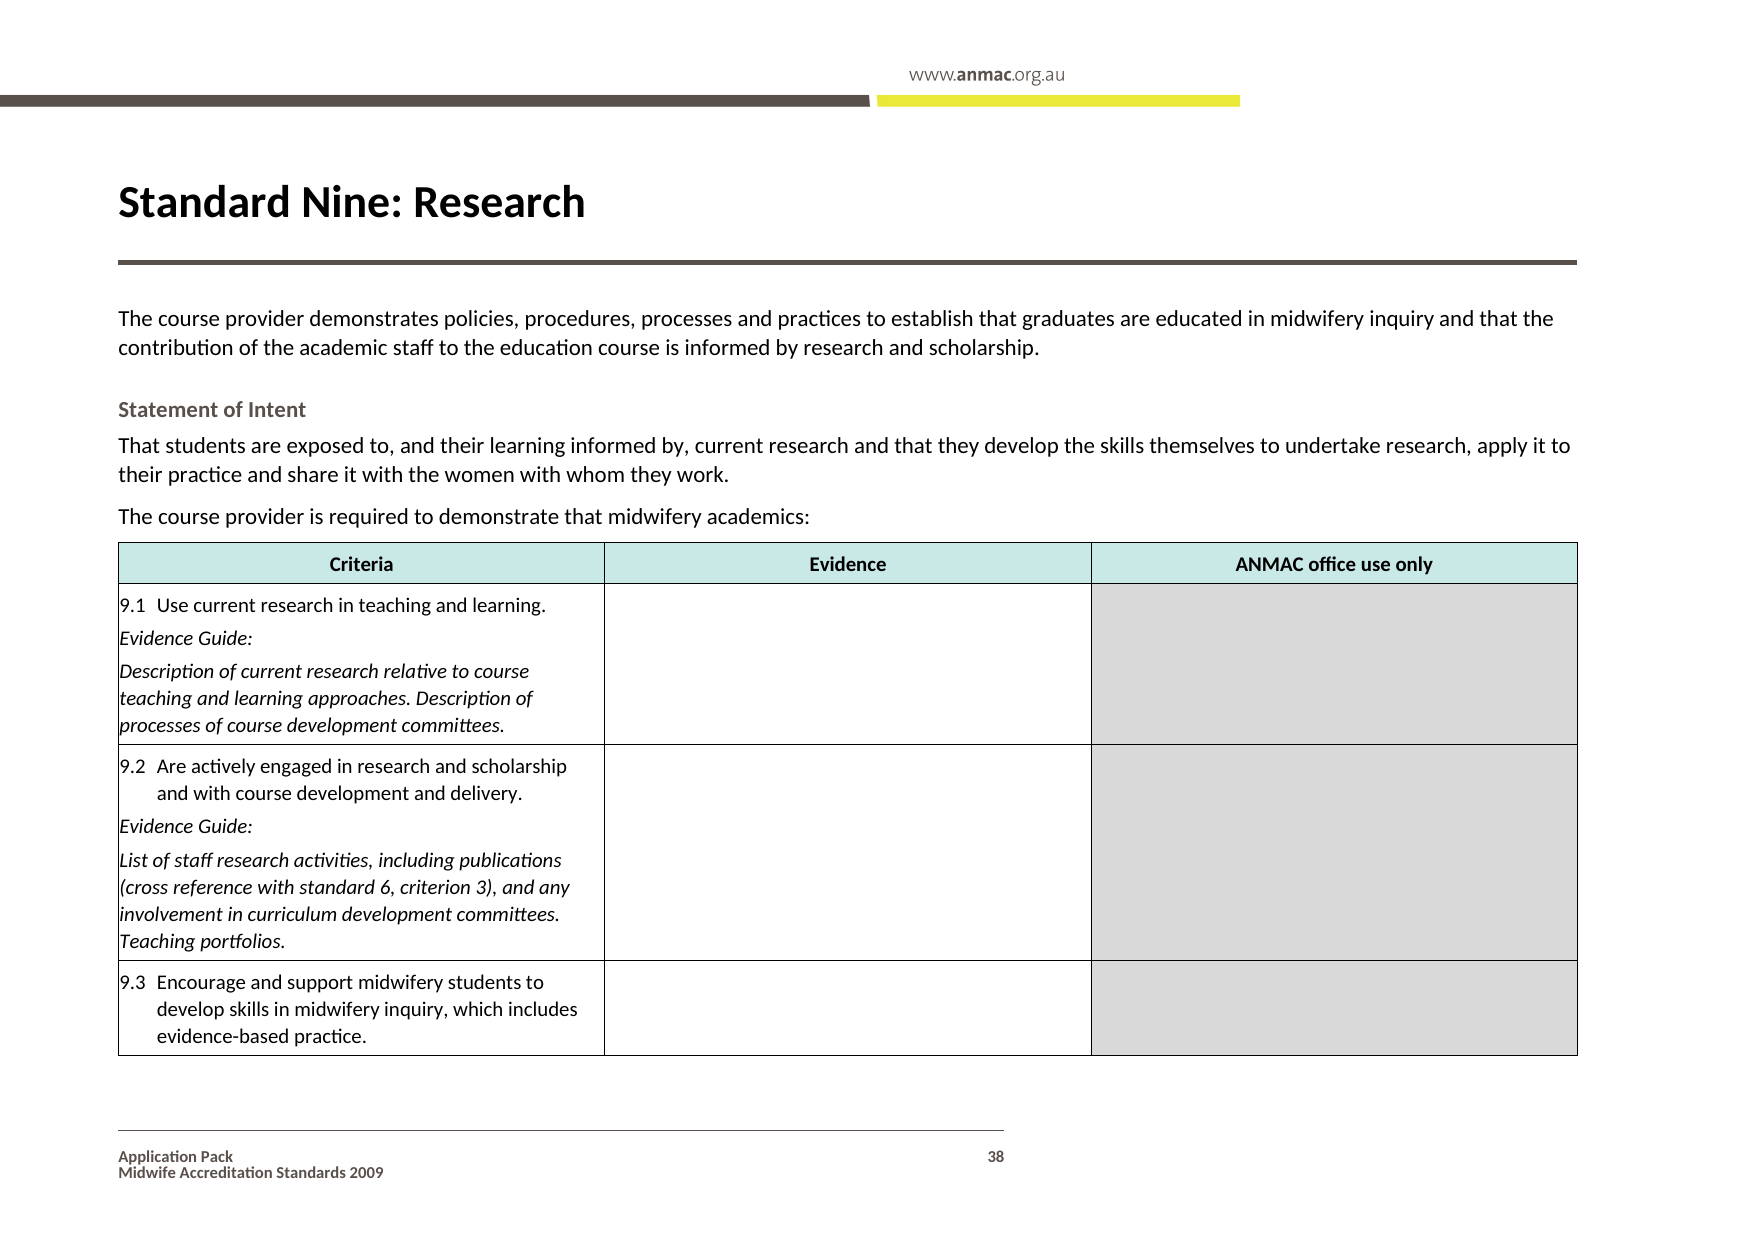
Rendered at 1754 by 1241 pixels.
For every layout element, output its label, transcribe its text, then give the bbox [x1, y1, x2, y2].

table_cell [605, 961, 1091, 1055]
table_header ANMAC office use only [1092, 543, 1577, 583]
text The course provider demonstrates policies, procedures, processes and practices to establish that graduates are educated in midwifery inquiry and that the contribution of the academic staff to the education course is informed by research and scholarship. [118, 303, 1577, 361]
text That students are exposed to, and their learning informed by, current research and that they develop the skills themselves to undertake research, apply it to their practice and share it with the women with whom they work. [118, 430, 1577, 488]
table_header Criteria [119, 543, 604, 583]
table_cell [1092, 961, 1577, 1055]
table_header Evidence [605, 543, 1091, 583]
table_cell [605, 584, 1091, 744]
table_cell [1092, 584, 1577, 744]
subtitle Standard Nine: Research [118, 177, 1577, 260]
text The course provider is required to demonstrate that midwifery academics: [118, 501, 1577, 530]
table_cell Use current research in teaching and learning. Evidence Guide: Description of current research relative to course teaching and learning approaches. Description of processes of course development committees. [119, 584, 604, 744]
picture [0, 70, 1241, 107]
table_cell Are actively engaged in research and scholarship and with course development and delivery. Evidence Guide: List of staff research activities, including publications (cross reference with standard 6, criterion 3), and any involvement in curriculum development committees. Teaching portfolios. [119, 745, 604, 960]
table_cell [1092, 745, 1577, 960]
table_cell [605, 745, 1091, 960]
subtitle Statement of Intent [118, 394, 1577, 423]
